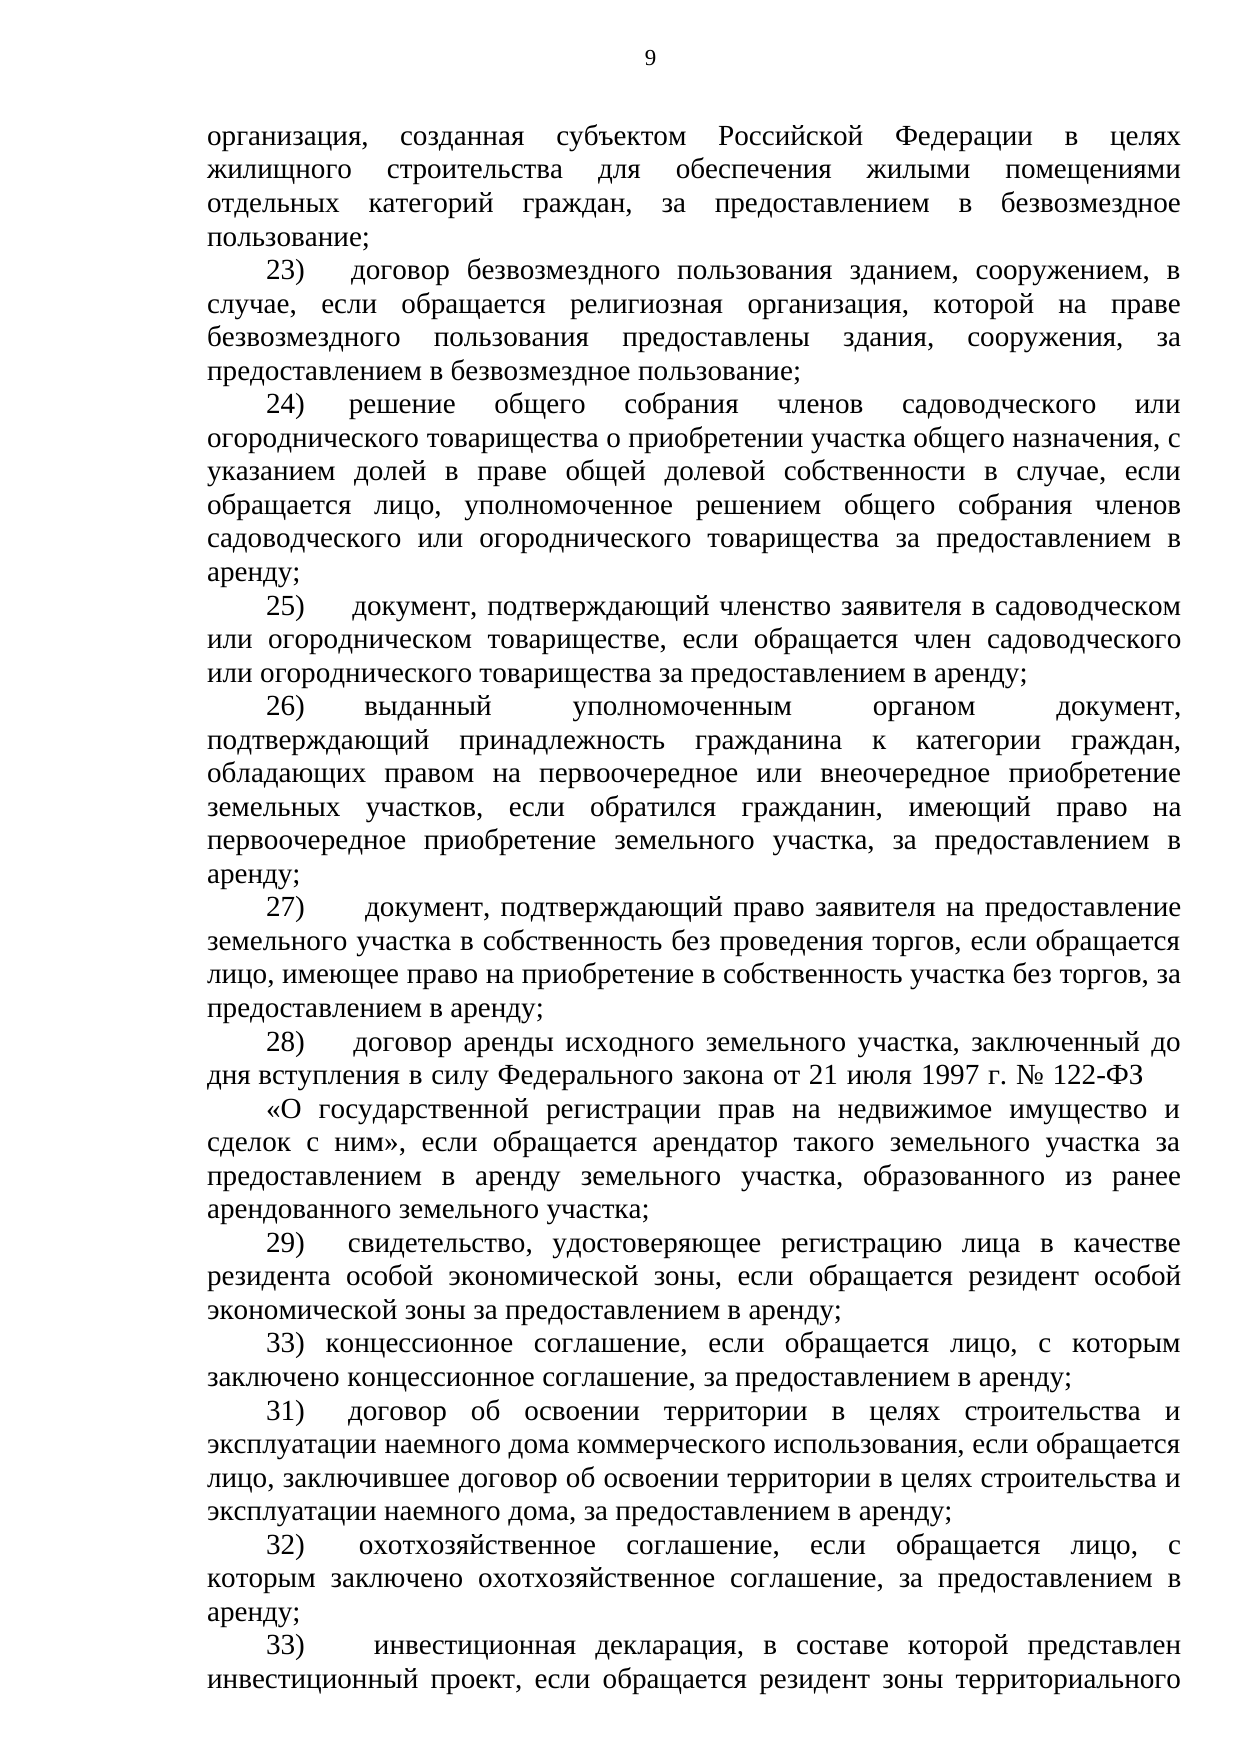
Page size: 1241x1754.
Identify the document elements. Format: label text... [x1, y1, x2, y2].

list договор безвозмездного пользования зданием, сооружением, в случае, если обращается религиозная организация, которой на праве безвозмездного пользования предоставлены здания, сооружения, за предоставлением в безвозмездное пользование; [207, 252, 1181, 386]
list договор об освоении территории в целях строительства и эксплуатации наемного дома коммерческого использования, если обращается лицо, заключившее договор об освоении территории в целях строительства и эксплуатации наемного дома, за предоставлением в аренду; [207, 1393, 1181, 1527]
list документ, подтверждающий право заявителя на предоставление земельного участка в собственность без проведения торгов, если обращается лицо, имеющее право на приобретение в собственность участка без торгов, за предоставлением в аренду; [207, 889, 1181, 1024]
list свидетельство, удостоверяющее регистрацию лица в качестве резидента особой экономической зоны, если обращается резидент особой экономической зоны за предоставлением в аренду; [207, 1225, 1181, 1326]
list документ, подтверждающий членство заявителя в садоводческом или огородническом товариществе, если обращается член садоводческого или огороднического товарищества за предоставлением в аренду; [207, 588, 1181, 688]
text «О государственной регистрации прав на недвижимое имущество и сделок с ним», если обращается арендатор такого земельного участка за предоставлением в аренду земельного участка, образованного из ранее арендованного земельного участка; [207, 1091, 1181, 1225]
list выданный уполномоченным органом документ, подтверждающий принадлежность гражданина к категории граждан, обладающих правом на первоочередное или внеочередное приобретение земельных участков, если обратился гражданин, имеющий право на первоочередное приобретение земельного участка, за предоставлением в аренду; [207, 688, 1181, 889]
text 33) концессионное соглашение, если обращается лицо, с которым заключено концессионное соглашение, за предоставлением в аренду; [207, 1326, 1181, 1393]
list охотхозяйственное соглашение, если обращается лицо, с которым заключено охотхозяйственное соглашение, за предоставлением в аренду; [207, 1527, 1181, 1627]
list решение общего собрания членов садоводческого или огороднического товарищества о приобретении участка общего назначения, с указанием долей в праве общей долевой собственности в случае, если обращается лицо, уполномоченное решением общего собрания членов садоводческого или огороднического товарищества за предоставлением в аренду; [207, 386, 1181, 588]
list договор аренды исходного земельного участка, заключенный до дня вступления в силу Федерального закона от 21 июля 1997 г. № 122-ФЗ [207, 1024, 1181, 1091]
